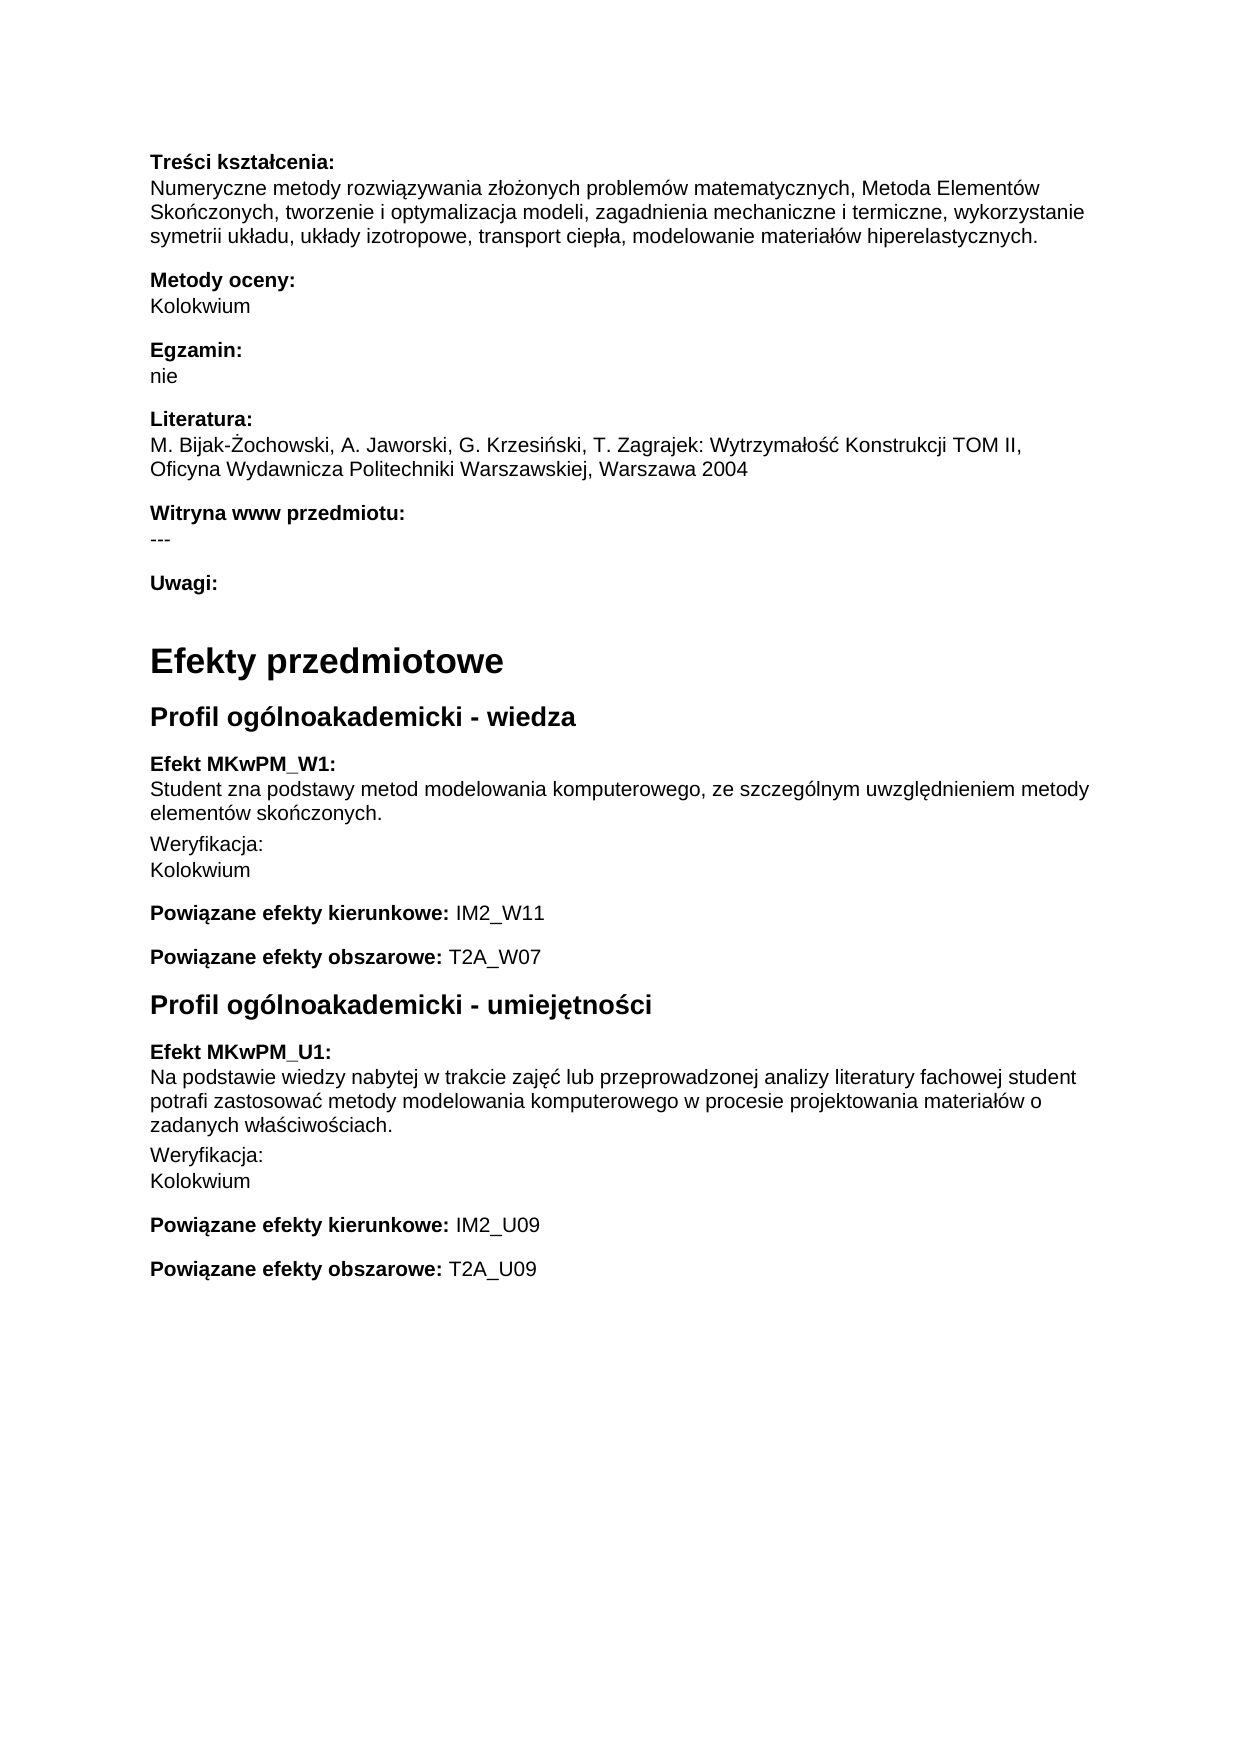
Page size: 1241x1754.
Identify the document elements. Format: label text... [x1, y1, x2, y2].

text Efekt MKwPM_W1: [150, 752, 1090, 776]
text Numeryczne metody rozwiązywania złożonych problemów matematycznych, Metoda Elementów Skończonych, tworzenie i optymalizacja modeli, zagadnienia mechaniczne i termiczne, wykorzystanie symetrii układu, układy izotropowe, transport ciepła, modelowanie materiałów hiperelastycznych. [150, 176, 1090, 248]
subtitle Efekty przedmiotowe [150, 641, 1090, 681]
text Powiązane efekty obszarowe: T2A_W07 [150, 945, 1090, 969]
text Powiązane efekty kierunkowe: IM2_U09 [150, 1213, 1090, 1237]
text Weryfikacja: [150, 1143, 1090, 1167]
text Weryfikacja: [150, 831, 1090, 855]
text Kolokwium [150, 857, 1090, 881]
text Treści kształcenia: [150, 150, 1090, 174]
text Metody oceny: [150, 268, 1090, 292]
text Literatura: [150, 407, 1090, 431]
subtitle Profil ogólnoakademicki - umiejętności [150, 989, 1090, 1020]
text Efekt MKwPM_U1: [150, 1040, 1090, 1064]
text --- [150, 527, 1090, 551]
text Egzamin: [150, 337, 1090, 361]
text Kolokwium [150, 1169, 1090, 1193]
text Kolokwium [150, 294, 1090, 318]
text M. Bijak-Żochowski, A. Jaworski, G. Krzesiński, T. Zagrajek: Wytrzymałość Konstrukcji TOM II, Oficyna Wydawnicza Politechniki Warszawskiej, Warszawa 2004 [150, 433, 1090, 481]
text Uwagi: [150, 571, 1090, 595]
text Student zna podstawy metod modelowania komputerowego, ze szczególnym uwzględnieniem metody elementów skończonych. [150, 777, 1090, 825]
text nie [150, 363, 1090, 387]
subtitle Profil ogólnoakademicki - wiedza [150, 701, 1090, 732]
text Powiązane efekty kierunkowe: IM2_W11 [150, 901, 1090, 925]
text Witryna www przedmiotu: [150, 501, 1090, 525]
text Powiązane efekty obszarowe: T2A_U09 [150, 1256, 1090, 1280]
text Na podstawie wiedzy nabytej w trakcie zajęć lub przeprowadzonej analizy literatury fachowej student potrafi zastosować metody modelowania komputerowego w procesie projektowania materiałów o zadanych właściwościach. [150, 1065, 1090, 1137]
